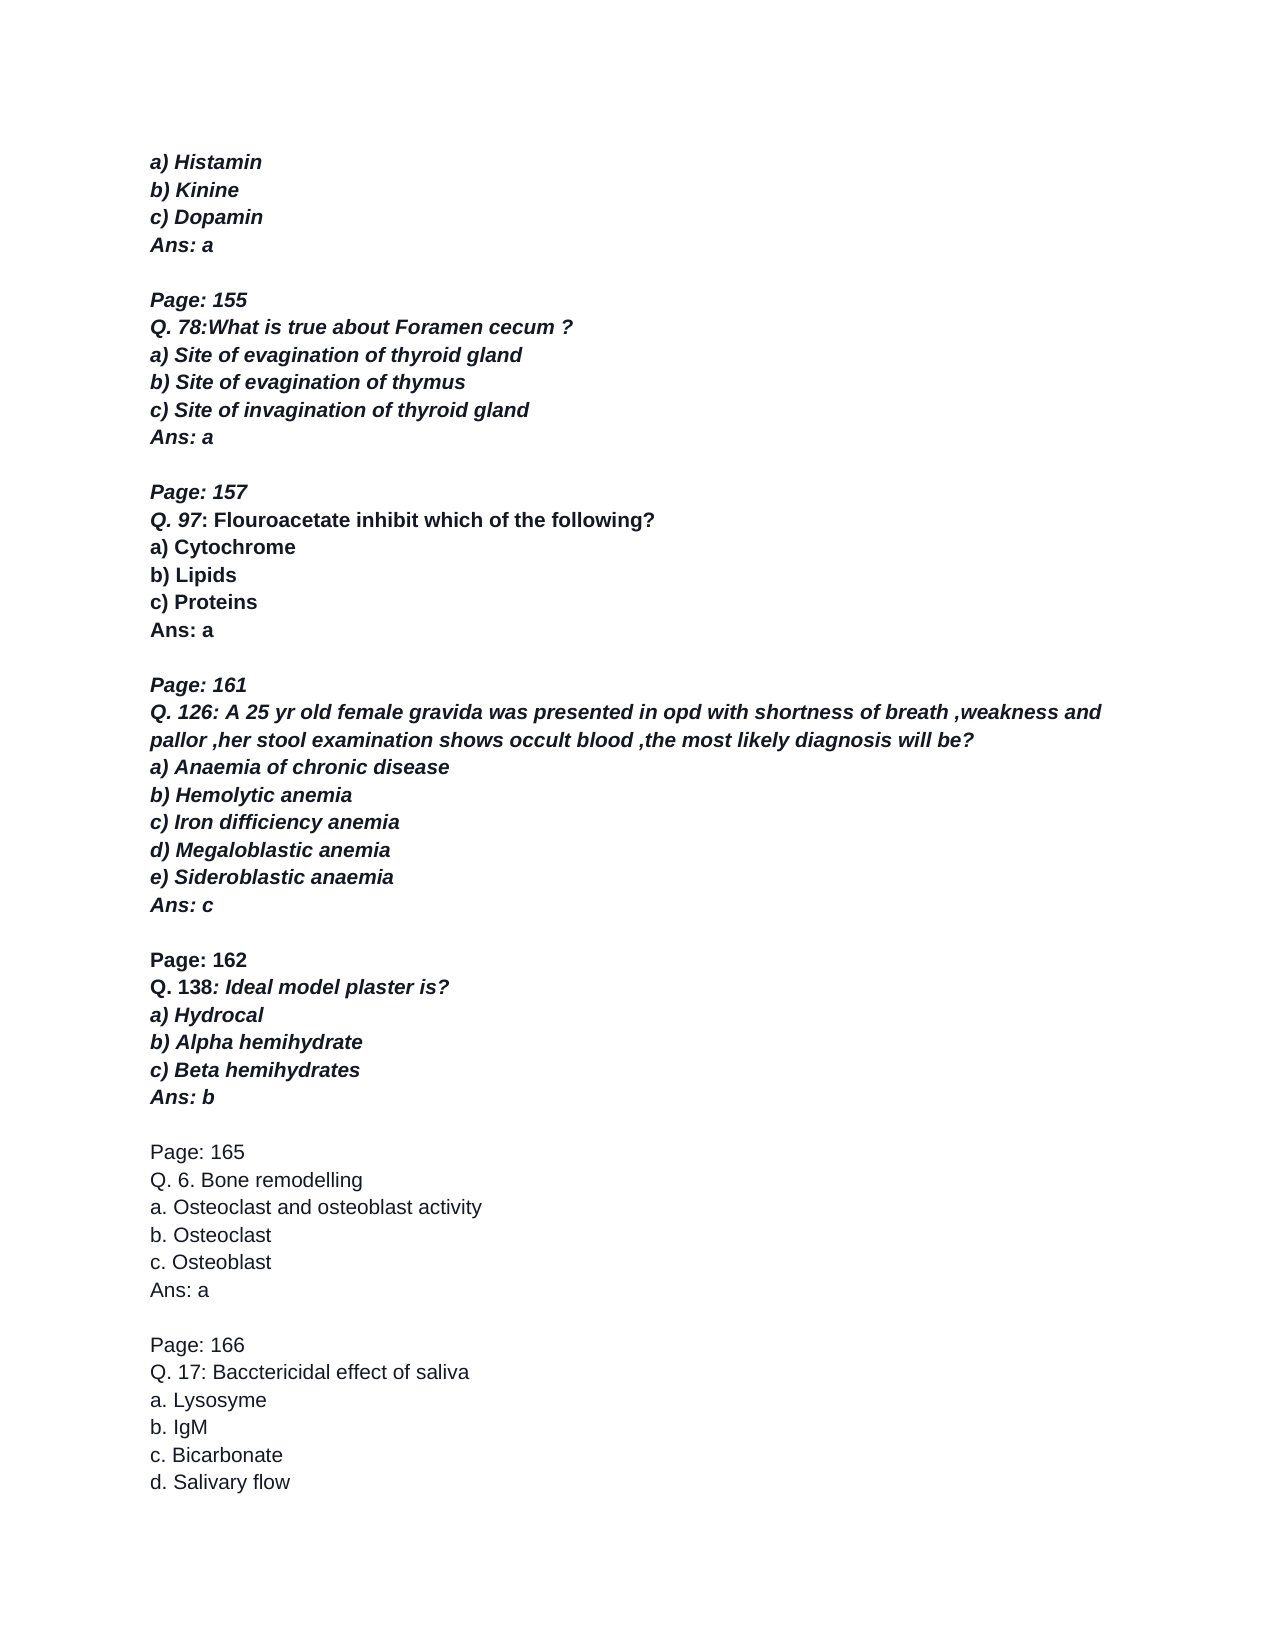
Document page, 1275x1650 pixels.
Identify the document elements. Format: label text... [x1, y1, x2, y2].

text c) Iron difficiency anemia [150, 810, 1125, 834]
text Page: 166 [150, 1332, 1125, 1356]
text a) Hydrocal [150, 1002, 1125, 1026]
text d. Salivary flow [150, 1470, 1125, 1494]
text Q. 6. Bone remodelling [150, 1167, 1125, 1191]
text e) Sideroblastic anaemia [150, 865, 1125, 889]
text Page: 162 [150, 947, 1125, 971]
text b. IgM [150, 1415, 1125, 1439]
text a) Anaemia of chronic disease [150, 755, 1125, 779]
text a. Osteoclast and osteoblast activity [150, 1195, 1125, 1219]
text Ans: c [150, 892, 1125, 916]
text c) Proteins [150, 590, 1125, 614]
text c. Osteoblast [150, 1250, 1125, 1274]
text c) Beta hemihydrates Ans: b [150, 1057, 1125, 1109]
text d) Megaloblastic anemia [150, 837, 1125, 861]
text Q. 138: Ideal model plaster is? [150, 975, 1125, 999]
text Ans: a [150, 617, 1125, 641]
text c. Bicarbonate [150, 1442, 1125, 1466]
text Page: 161 [150, 672, 1125, 696]
text b) Alpha hemihydrate [150, 1030, 1125, 1054]
text b) Site of evagination of thymus [150, 370, 1125, 394]
text Ans: a [150, 1277, 1125, 1301]
text Ans: a [150, 425, 1125, 449]
text b) Hemolytic anemia [150, 782, 1125, 806]
text a) Site of evagination of thyroid gland [150, 342, 1125, 366]
text Q. 126: A 25 yr old female gravida was presented in opd with shortness of breath ,weakness and pallor ,her stool examination shows occult blood ,the most likely diagnosis will be? [150, 700, 1125, 751]
text Q. 17: Bacctericidal effect of saliva [150, 1360, 1125, 1384]
text c) Dopamin [150, 205, 1125, 229]
text Page: 157 [150, 480, 1125, 504]
text Page: 155 [150, 287, 1125, 311]
text Q. 78:What is true about Foramen cecum ? [150, 315, 1125, 339]
text a. Lysosyme [150, 1387, 1125, 1411]
text Page: 165 [150, 1140, 1125, 1164]
text Ans: a [150, 232, 1125, 256]
text b) Lipids [150, 562, 1125, 586]
text b. Osteoclast [150, 1222, 1125, 1246]
text c) Site of invagination of thyroid gland [150, 397, 1125, 421]
text Q. 97: Flouroacetate inhibit which of the following? [150, 507, 1125, 531]
text a) Histamin b) Kinine [150, 150, 1125, 201]
text a) Cytochrome [150, 535, 1125, 559]
